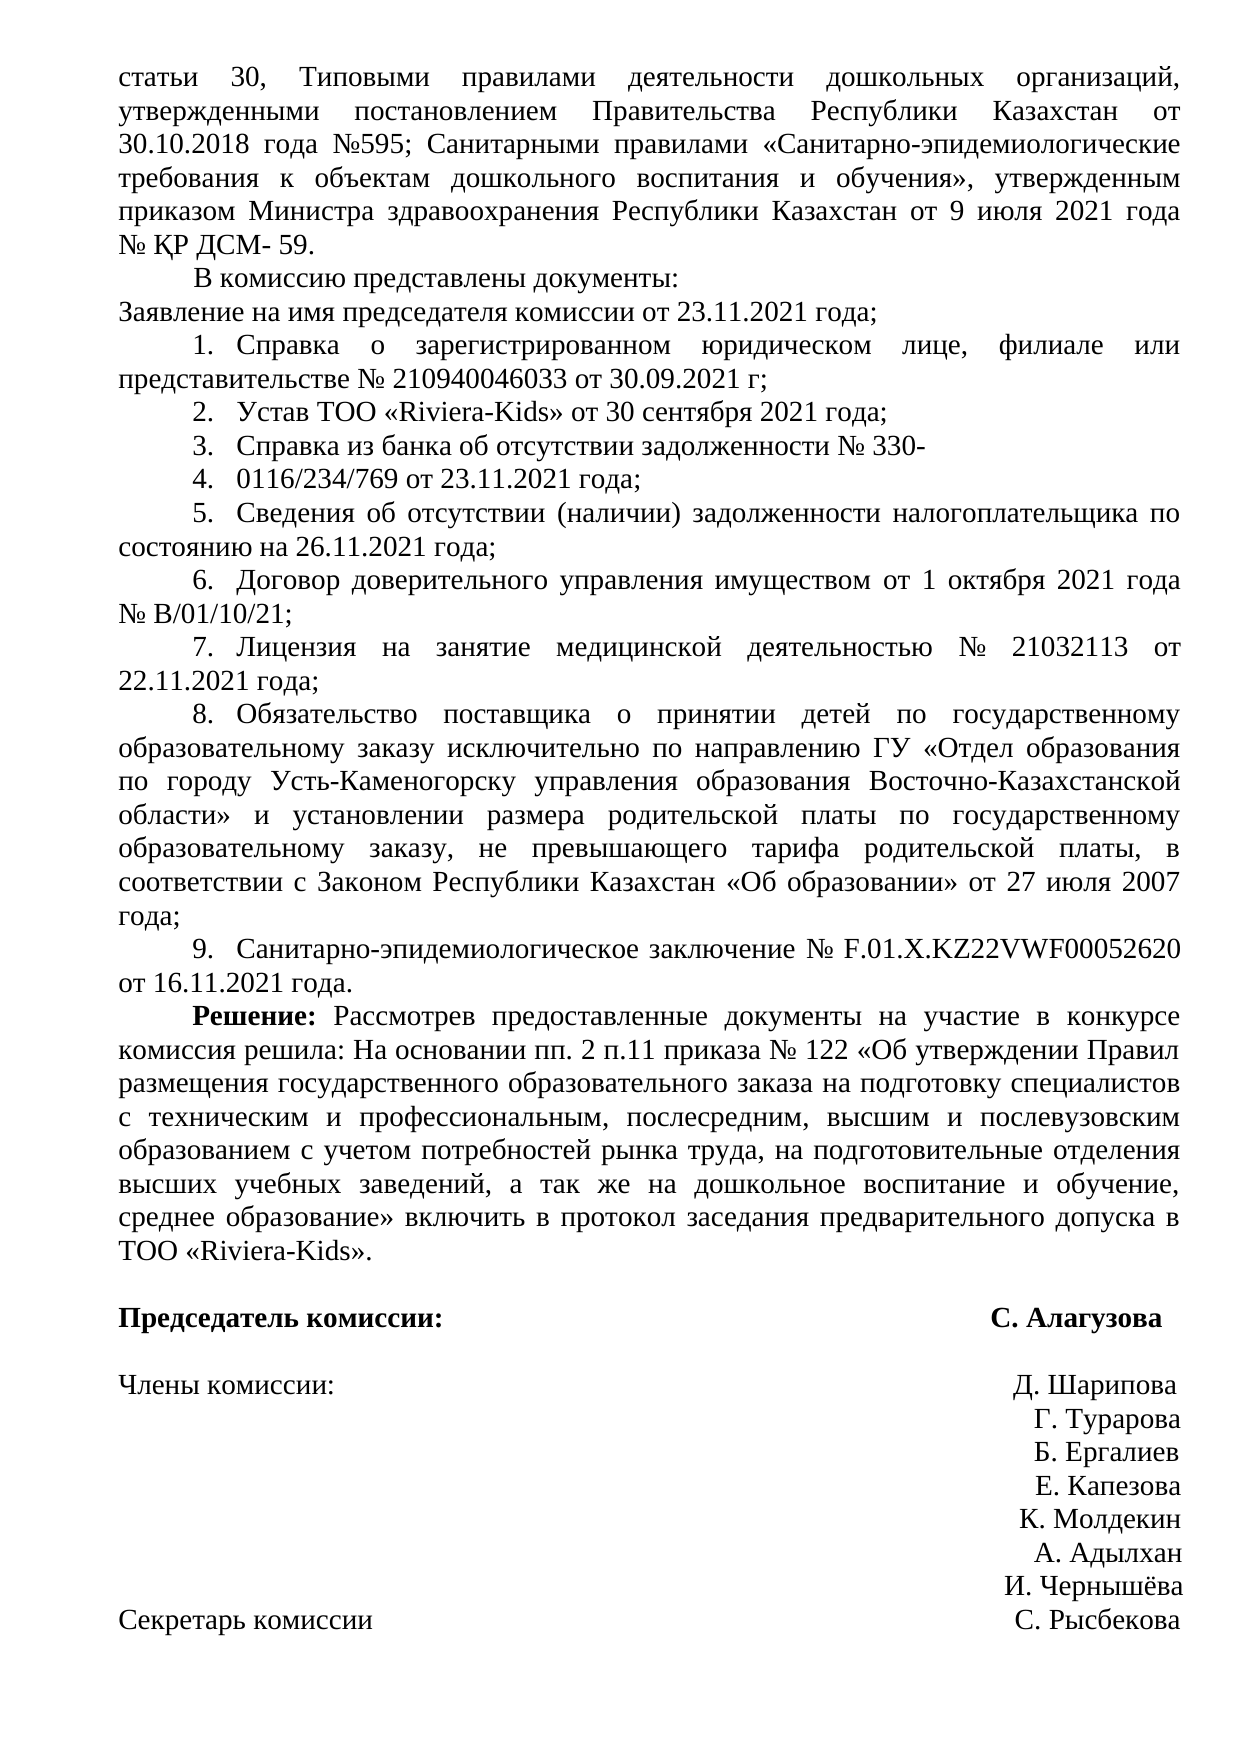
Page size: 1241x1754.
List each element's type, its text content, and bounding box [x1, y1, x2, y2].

list Санитарно-эпидемиологическое заключение № F.01.X.KZ22VWF00052620 от 16.11.2021 года. [118, 931, 1181, 998]
list 0116/234/769 от 23.11.2021 года; [118, 462, 1181, 495]
text К. Молдекин [118, 1501, 1181, 1535]
list Справка о зарегистрированном юридическом лице, филиале или представительстве № 210940046033 от 30.09.2021 г; [118, 327, 1181, 394]
text Е. Капезова [118, 1468, 1181, 1501]
text Секретарь комиссии С. Рысбекова [118, 1602, 1181, 1636]
list Лицензия на занятие медицинской деятельностью № 21032113 от 22.11.2021 года; [118, 629, 1181, 696]
text Решение: Рассмотрев предоставленные документы на участие в конкурсе комиссия решила: На основании пп. 2 п.11 приказа № 122 «Об утверждении Правил размещения государственного образовательного заказа на подготовку специалистов с техническим и профессиональным, послесредним, высшим и послевузовским образованием с учетом потребностей рынка труда, на подготовительные отделения высших учебных заведений, а так же на дошкольное воспитание и обучение, среднее образование» включить в протокол заседания предварительного допуска в ТОО «Riviera-Kids». [118, 998, 1181, 1267]
text А. Адылхан [118, 1535, 1196, 1568]
text В комиссию представлены документы: [118, 260, 1181, 294]
text Г. Турарова [118, 1401, 1181, 1434]
list Сведения об отсутствии (наличии) задолженности налогоплательщика по состоянию на 26.11.2021 года; [118, 495, 1181, 562]
text Заявление на имя председателя комиссии от 23.11.2021 года; [118, 294, 1181, 327]
list Устав ТОО «Riviera-Kids» от 30 сентября 2021 года; [118, 394, 1181, 428]
list Справка из банка об отсутствии задолженности № 330- [118, 428, 1181, 462]
text Члены комиссии: Д. Шарипова [118, 1367, 1181, 1401]
text Б. Ергалиев [118, 1434, 1181, 1468]
text Председатель комиссии: С. Алагузова [118, 1300, 1181, 1334]
text И. Чернышёва [118, 1568, 1196, 1602]
list Обязательство поставщика о принятии детей по государственному образовательному заказу исключительно по направлению ГУ «Отдел образования по городу Усть-Каменогорску управления образования Восточно-Казахстанской области» и установлении размера родительской платы по государственному образовательному заказу, не превышающего тарифа родительской платы, в соответствии с Законом Республики Казахстан «Об образовании» от 27 июля 2007 года; [118, 696, 1181, 931]
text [118, 59, 1181, 260]
list Договор доверительного управления имуществом от 1 октября 2021 года № В/01/10/21; [118, 562, 1181, 629]
